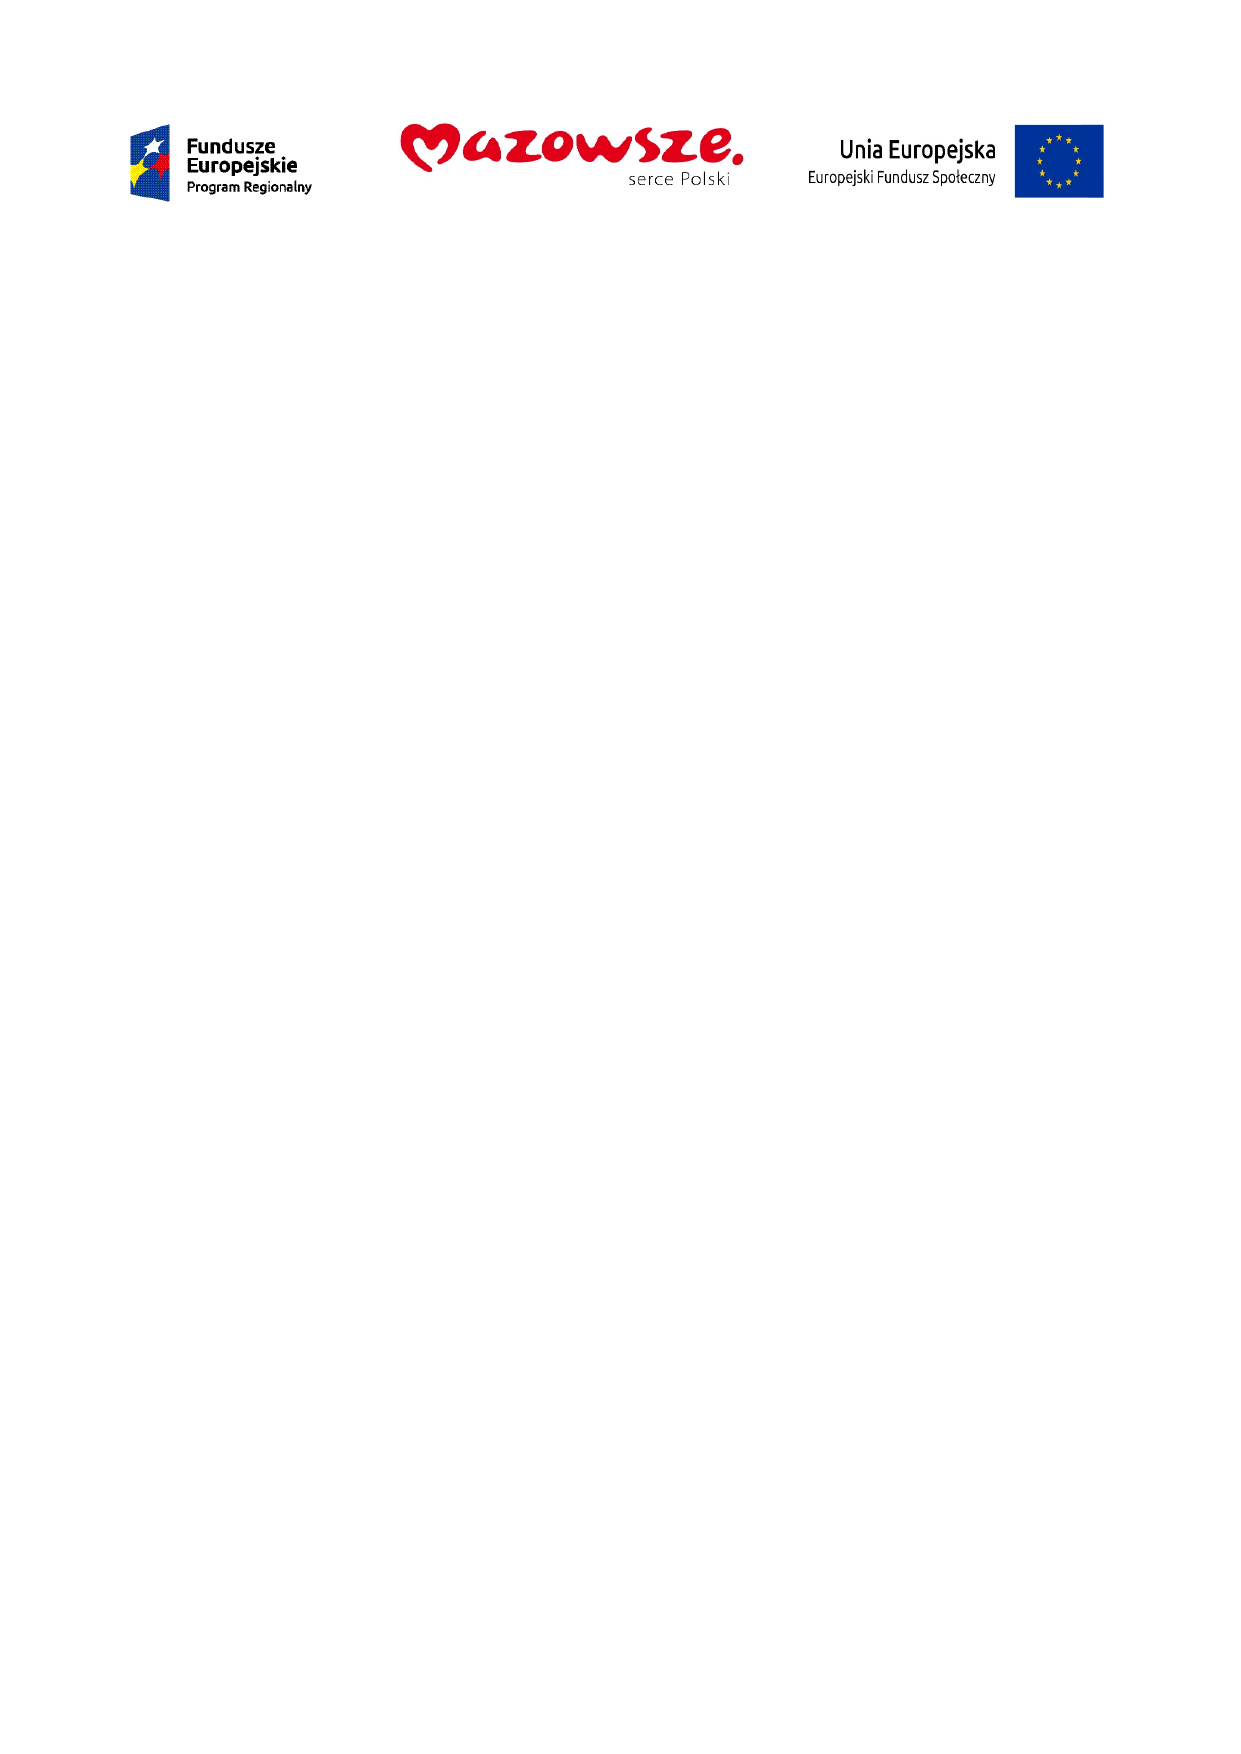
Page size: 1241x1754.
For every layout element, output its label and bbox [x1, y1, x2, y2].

picture [789, 100, 1123, 222]
picture [386, 101, 757, 194]
picture [112, 104, 329, 219]
